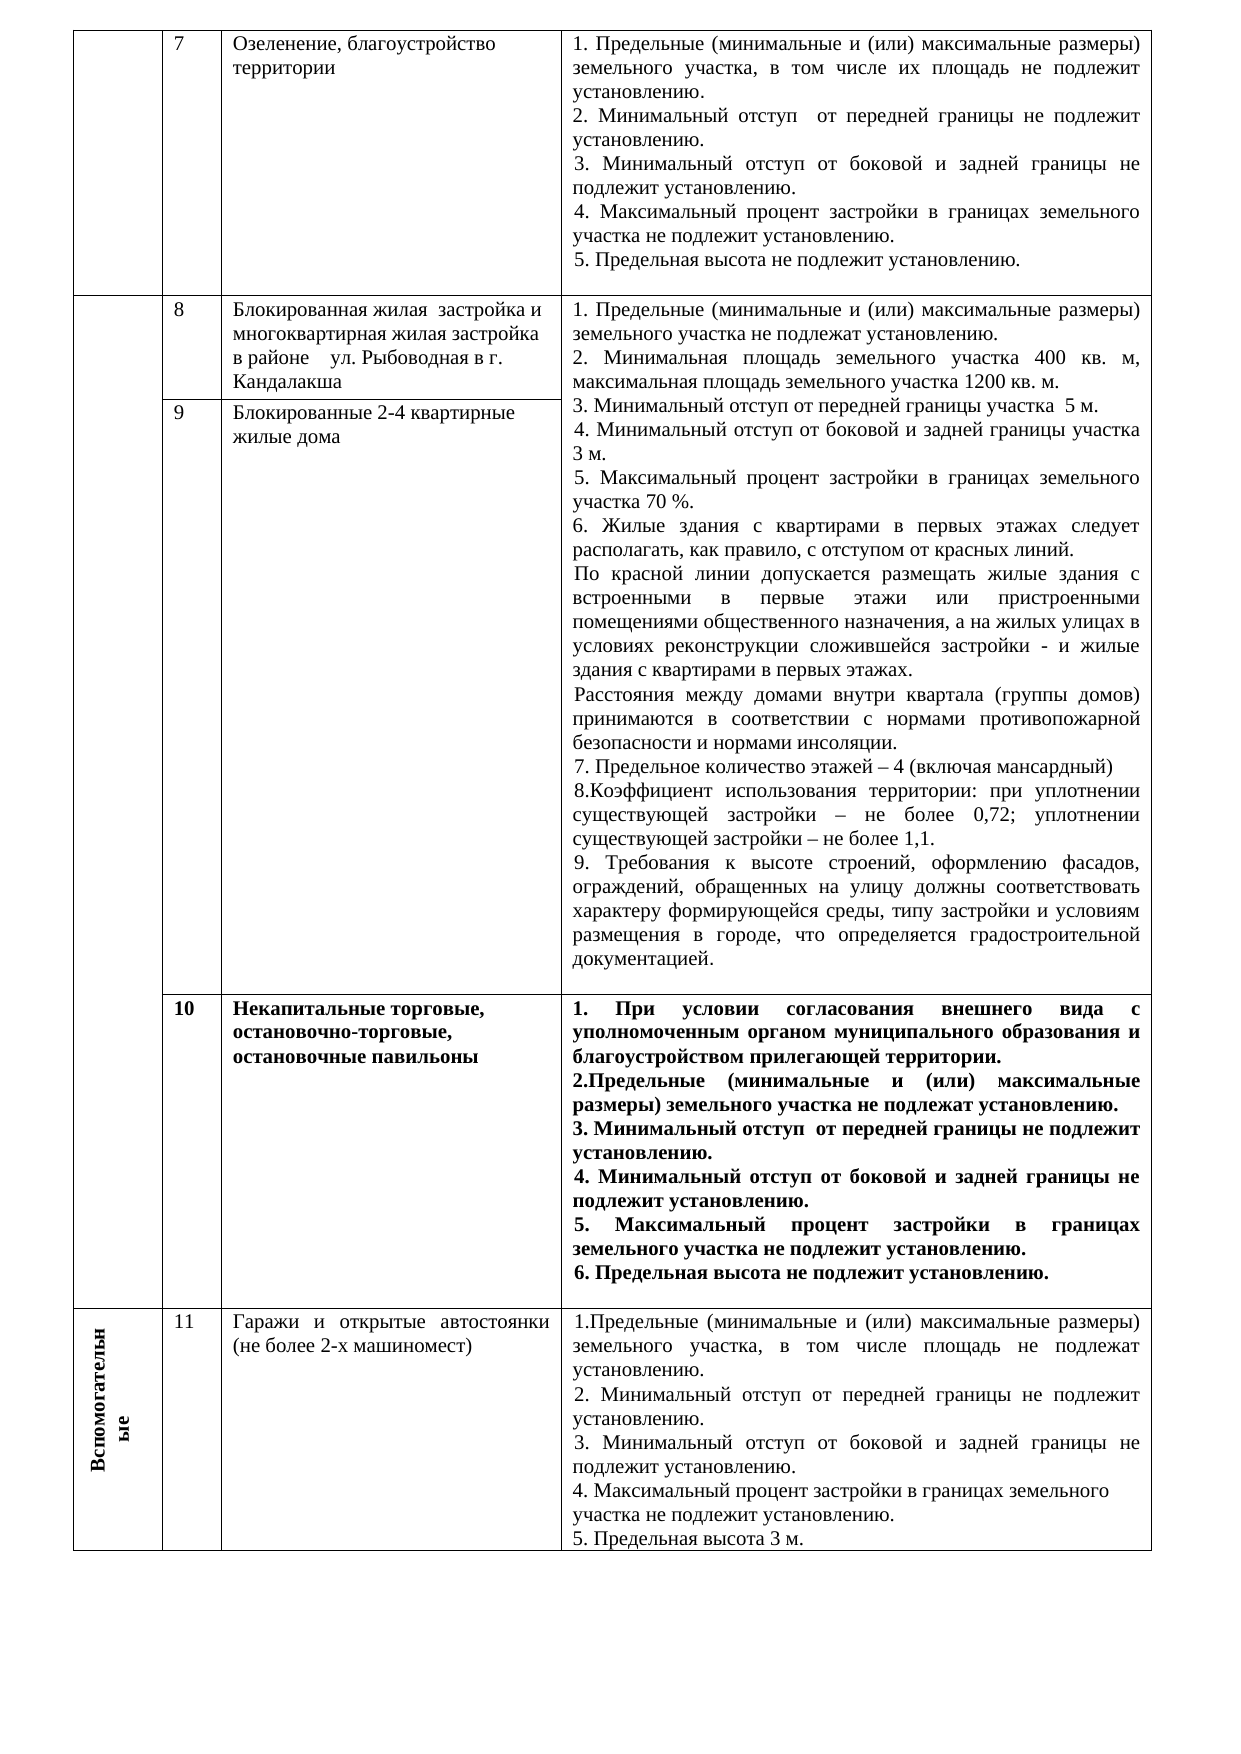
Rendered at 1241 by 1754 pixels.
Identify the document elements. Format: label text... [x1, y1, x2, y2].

table_cell Гаражи и открытые автостоянки (не более 2-х машиномест) [222, 1309, 561, 1550]
table_cell 1. При условии согласования внешнего вида с уполномоченным органом муниципального образования и благоустройством прилегающей территории. 2.Предельные (минимальные и (или) максимальные размеры) земельного участка не подлежат установлению. 3. Минимальный отступ от передней границы не подлежит установлению. 4. Минимальный отступ от боковой и задней границы не подлежит установлению. 5. Максимальный процент застройки в границах земельного участка не подлежит установлению. 6. Предельная высота не подлежит установлению. [562, 995, 1151, 1308]
table_cell 7 [163, 31, 221, 295]
table_cell 8 [163, 296, 221, 399]
table_cell Вспомогательные [74, 1309, 162, 1550]
table_cell 9 [163, 400, 221, 994]
table_cell 11 [163, 1309, 221, 1550]
table_cell 1. Предельные (минимальные и (или) максимальные размеры) земельного участка не подлежат установлению. 2. Минимальная площадь земельного участка 400 кв. м, максимальная площадь земельного участка 1200 кв. м. 3. Минимальный отступ от передней границы участка 5 м. 4. Минимальный отступ от боковой и задней границы участка 3 м. 5. Максимальный процент застройки в границах земельного участка 70 %. 6. Жилые здания с квартирами в первых этажах следует располагать, как правило, с отступом от красных линий. По красной линии допускается размещать жилые здания с встроенными в первые этажи или пристроенными помещениями общественного назначения, а на жилых улицах в условиях реконструкции сложившейся застройки - и жилые здания с квартирами в первых этажах. Расстояния между домами внутри квартала (группы домов) принимаются в соответствии с нормами противопожарной безопасности и нормами инсоляции. 7. Предельное количество этажей – 4 (включая мансардный) 8.Коэффициент использования территории: при уплотнении существующей застройки – не более 0,72; уплотнении существующей застройки – не более 1,1. 9. Требования к высоте строений, оформлению фасадов, ограждений, обращенных на улицу должны соответствовать характеру формирующейся среды, типу застройки и условиям размещения в городе, что определяется градостроительной документацией. [562, 296, 1151, 994]
table_cell 1.Предельные (минимальные и (или) максимальные размеры) земельного участка, в том числе площадь не подлежат установлению. 2. Минимальный отступ от передней границы не подлежит установлению. 3. Минимальный отступ от боковой и задней границы не подлежит установлению. 4. Максимальный процент застройки в границах земельного участка не подлежит установлению. 5. Предельная высота 3 м. [562, 1309, 1151, 1550]
table_cell Некапитальные торговые, остановочно-торговые, остановочные павильоны [222, 995, 561, 1308]
table_cell 10 [163, 995, 221, 1308]
table_cell 1. Предельные (минимальные и (или) максимальные размеры) земельного участка, в том числе их площадь не подлежит установлению. 2. Минимальный отступ от передней границы не подлежит установлению. 3. Минимальный отступ от боковой и задней границы не подлежит установлению. 4. Максимальный процент застройки в границах земельного участка не подлежит установлению. 5. Предельная высота не подлежит установлению. [562, 31, 1151, 295]
table_cell [74, 296, 162, 1308]
table_cell Озеленение, благоустройство территории [222, 31, 561, 295]
table_cell Блокированная жилая застройка и многоквартирная жилая застройка в районе ул. Рыбоводная в г. Кандалакша [222, 296, 561, 399]
table_cell Блокированные 2-4 квартирные жилые дома [222, 400, 561, 994]
